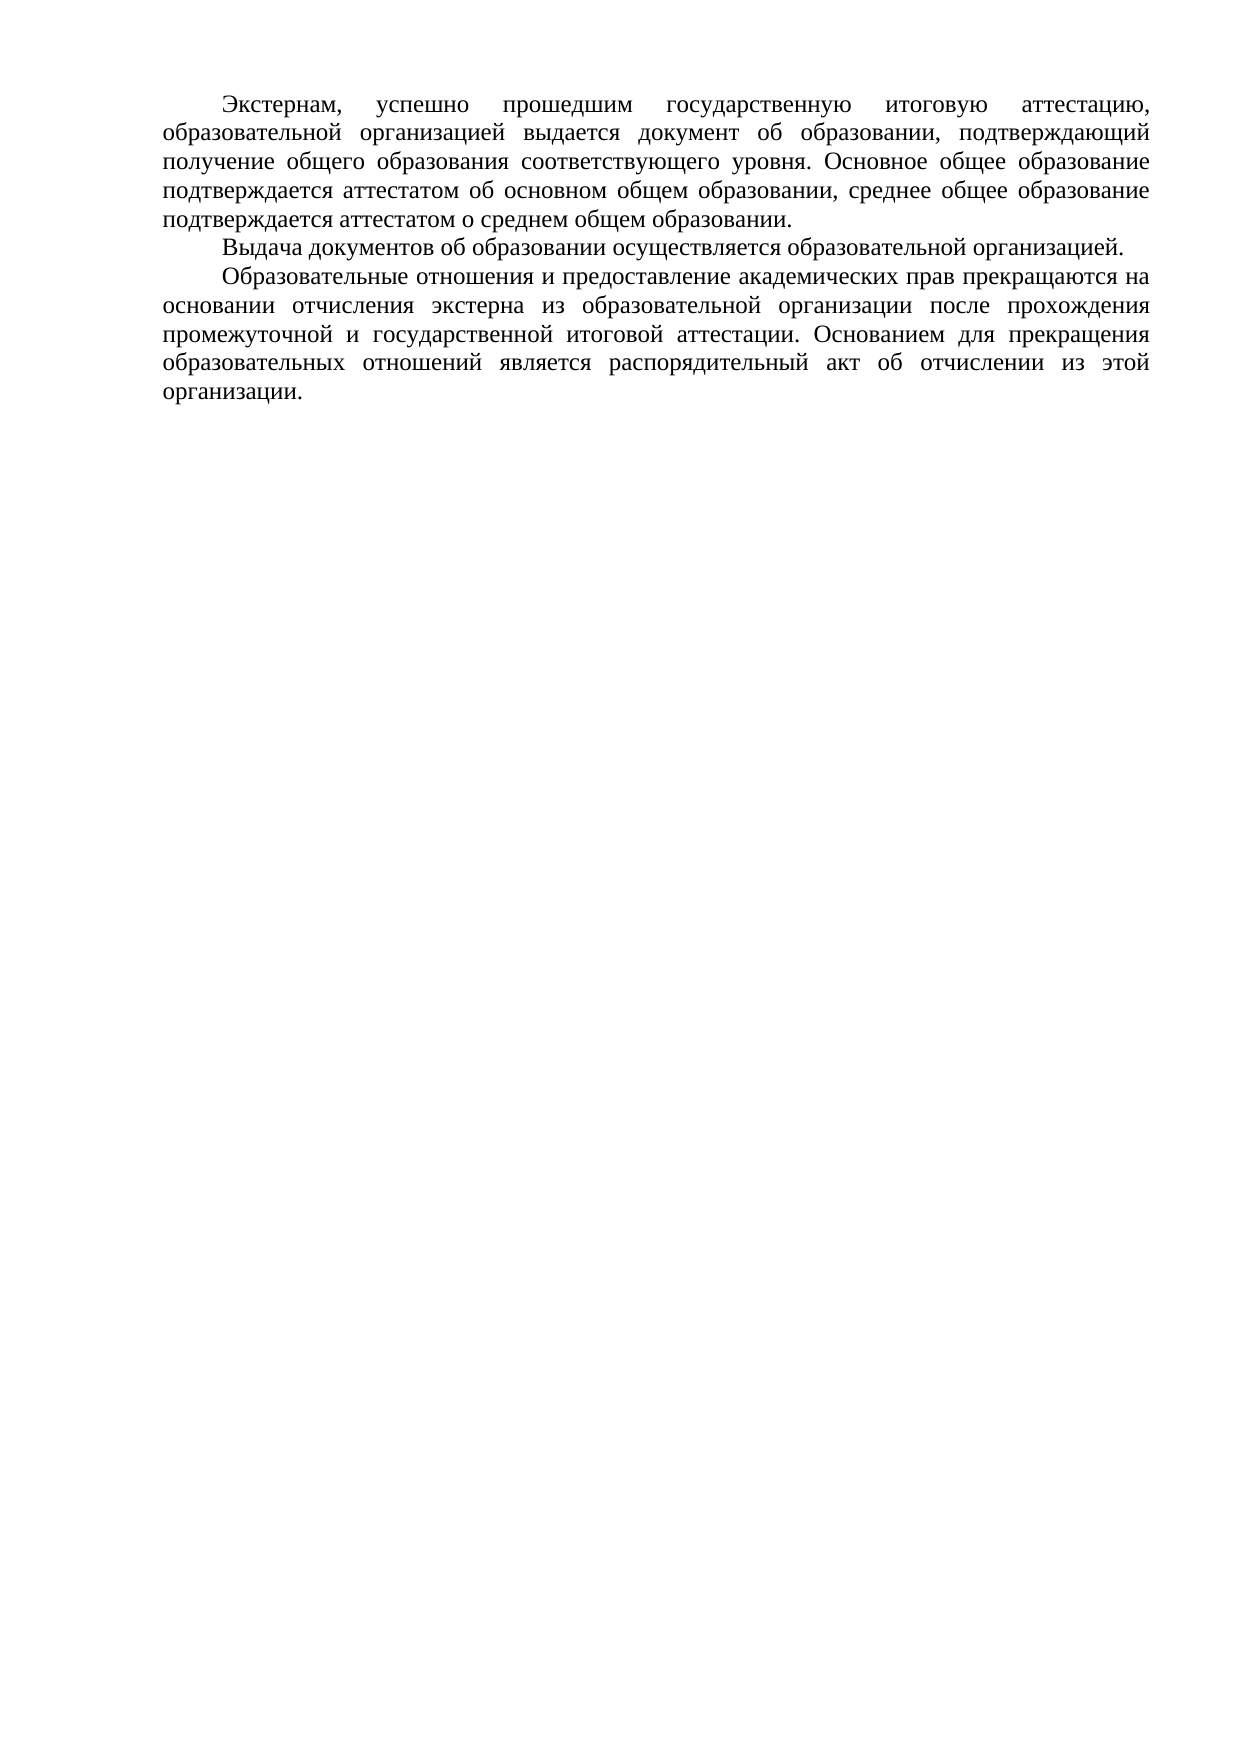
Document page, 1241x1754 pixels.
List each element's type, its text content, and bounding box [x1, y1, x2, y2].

text Экстернам, успешно прошедшим государственную итоговую аттестацию, образовательной организацией выдается документ об образовании, подтверждающий получение общего образования соответствующего уровня. Основное общее образование подтверждается аттестатом об основном общем образовании, среднее общее образование подтверждается аттестатом о среднем общем образовании. [162, 89, 1151, 232]
text Выдача документов об образовании осуществляется образовательной организацией. [162, 232, 1151, 261]
text Образовательные отношения и предоставление академических прав прекращаются на основании отчисления экстерна из образовательной организации после прохождения промежуточной и государственной итоговой аттестации. Основанием для прекращения образовательных отношений является распорядительный акт об отчислении из этой организации. [162, 261, 1151, 405]
